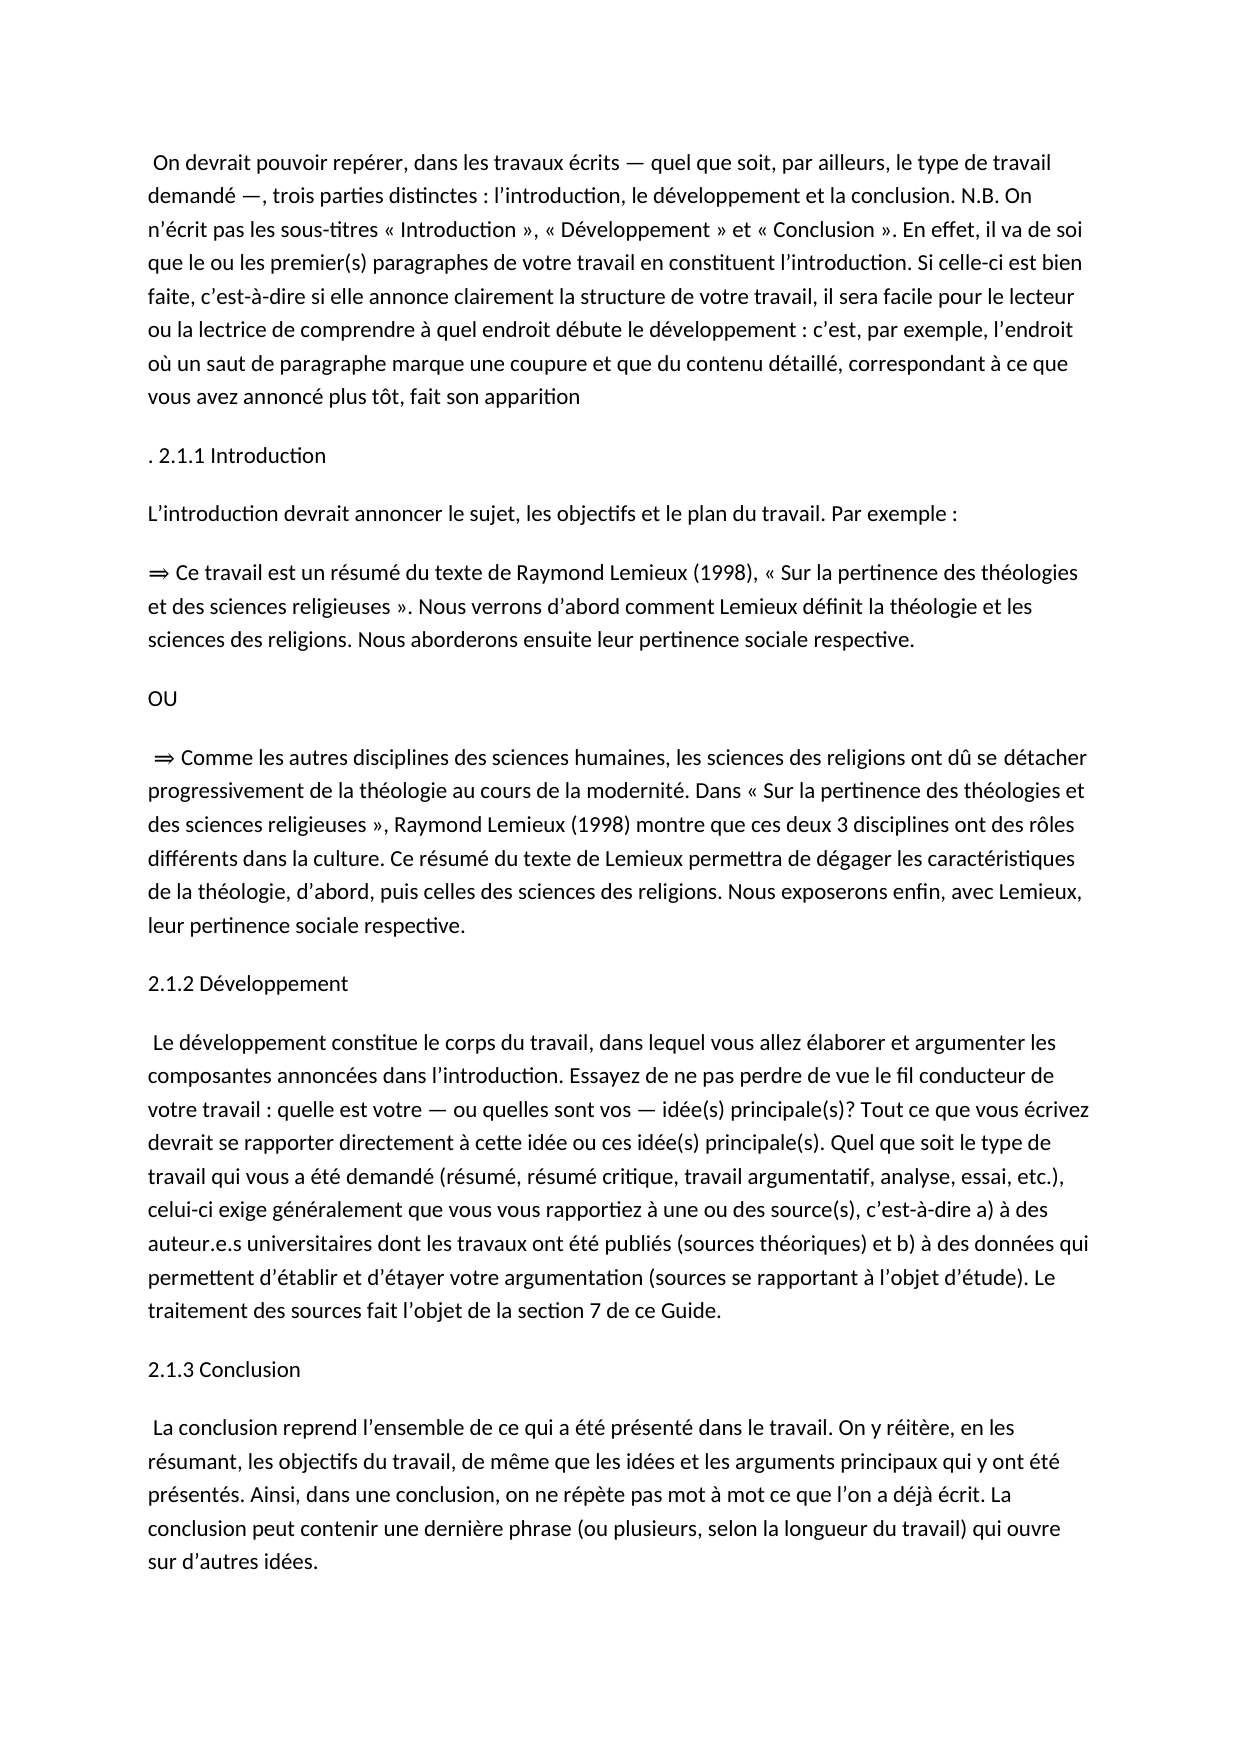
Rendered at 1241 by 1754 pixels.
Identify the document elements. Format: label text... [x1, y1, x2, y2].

text 2.1.3 Conclusion [148, 1355, 1093, 1383]
text Le développement constitue le corps du travail, dans lequel vous allez élaborer et argumenter les composantes annoncées dans l’introduction. Essayez de ne pas perdre de vue le fil conducteur de votre travail : quelle est votre — ou quelles sont vos — idée(s) principale(s)? Tout ce que vous écrivez devrait se rapporter directement à cette idée ou ces idée(s) principale(s). Quel que soit le type de travail qui vous a été demandé (résumé, résumé critique, travail argumentatif, analyse, essai, etc.), celui-ci exige généralement que vous vous rapportiez à une ou des source(s), c’est-à-dire a) à des auteur.e.s universitaires dont les travaux ont été publiés (sources théoriques) et b) à des données qui permettent d’établir et d’étayer votre argumentation (sources se rapportant à l’objet d’étude). Le traitement des sources fait l’objet de la section 7 de ce Guide. [148, 1028, 1093, 1324]
text OU [148, 684, 1093, 712]
text L’introduction devrait annoncer le sujet, les objectifs et le plan du travail. Par exemple : [148, 499, 1093, 527]
text La conclusion reprend l’ensemble de ce qui a été présenté dans le travail. On y réitère, en les résumant, les objectifs du travail, de même que les idées et les arguments principaux qui y ont été présentés. Ainsi, dans une conclusion, on ne répète pas mot à mot ce que l’on a déjà écrit. La conclusion peut contenir une dernière phrase (ou plusieurs, selon la longueur du travail) qui ouvre sur d’autres idées. [148, 1413, 1093, 1575]
text . 2.1.1 Introduction [148, 441, 1093, 469]
text 2.1.2 Développement [148, 969, 1093, 997]
text ⇒ Ce travail est un résumé du texte de Raymond Lemieux (1998), « Sur la pertinence des théologies et des sciences religieuses ». Nous verrons d’abord comment Lemieux définit la théologie et les sciences des religions. Nous aborderons ensuite leur pertinence sociale respective. [148, 558, 1093, 653]
text ⇒ Comme les autres disciplines des sciences humaines, les sciences des religions ont dû se détacher progressivement de la théologie au cours de la modernité. Dans « Sur la pertinence des théologies et des sciences religieuses », Raymond Lemieux (1998) montre que ces deux 3 disciplines ont des rôles différents dans la culture. Ce résumé du texte de Lemieux permettra de dégager les caractéristiques de la théologie, d’abord, puis celles des sciences des religions. Nous exposerons enfin, avec Lemieux, leur pertinence sociale respective. [148, 743, 1093, 939]
text On devrait pouvoir repérer, dans les travaux écrits — quel que soit, par ailleurs, le type de travail demandé —, trois parties distinctes : l’introduction, le développement et la conclusion. N.B. On n’écrit pas les sous-titres « Introduction », « Développement » et « Conclusion ». En effet, il va de soi que le ou les premier(s) paragraphes de votre travail en constituent l’introduction. Si celle-ci est bien faite, c’est-à-dire si elle annonce clairement la structure de votre travail, il sera facile pour le lecteur ou la lectrice de comprendre à quel endroit débute le développement : c’est, par exemple, l’endroit où un saut de paragraphe marque une coupure et que du contenu détaillé, correspondant à ce que vous avez annoncé plus tôt, fait son apparition [148, 148, 1093, 410]
